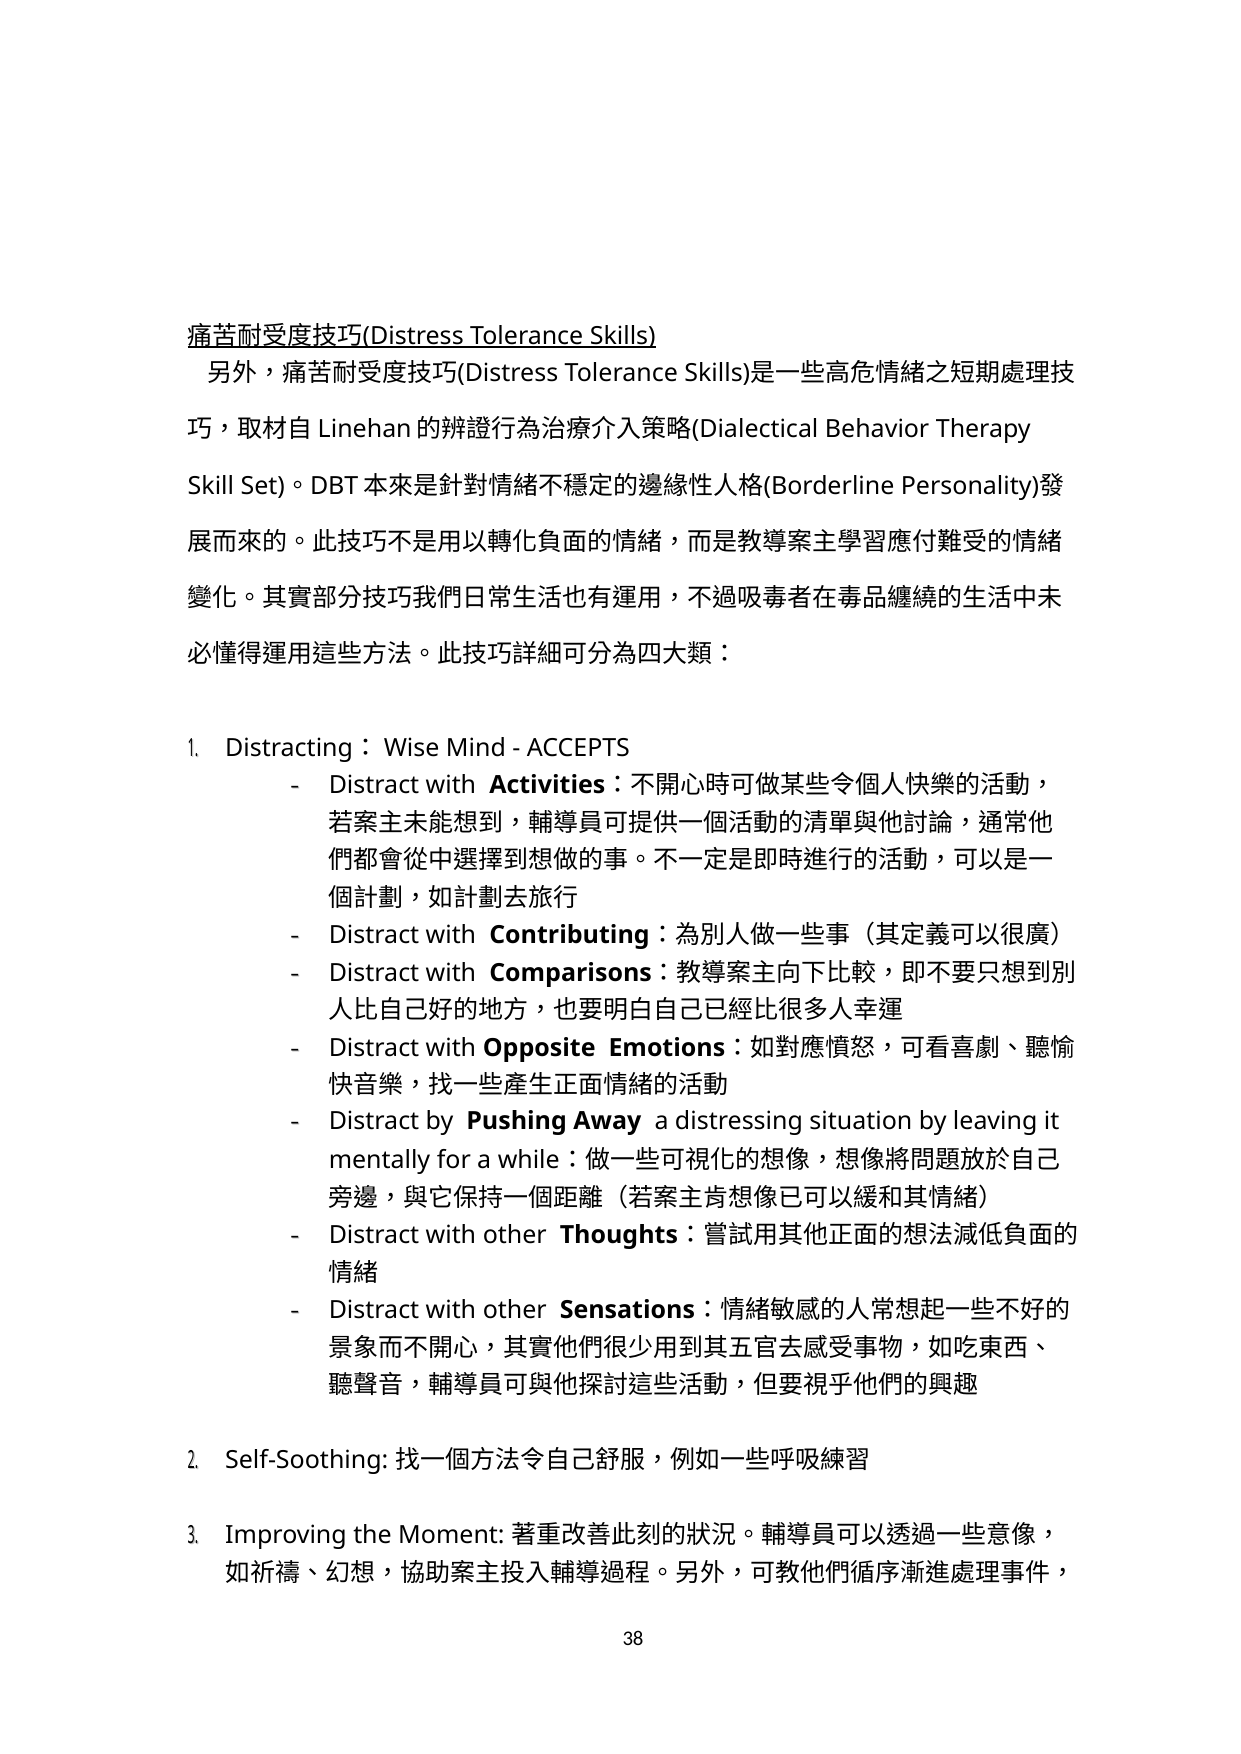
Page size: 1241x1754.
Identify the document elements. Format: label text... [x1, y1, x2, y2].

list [187, 1514, 1078, 1589]
list Distract with Opposite Emotions：如對應憤怒，可看喜劇、聽愉快音樂，找一些產生正面情緒的活動 [291, 1026, 1078, 1101]
list Distract with Activities：不開心時可做某些令個人快樂的活動，若案主未能想到，輔導員可提供一個活動的清單與他討論，通常他們都會從中選擇到想做的事。不一定是即時進行的活動，可以是一個計劃，如計劃去旅行 [291, 764, 1078, 914]
text 另外，痛苦耐受度技巧(Distress Tolerance Skills)是一些高危情緒之短期處理技巧，取材自Linehan的辨證行為治療介入策略(Dialectical Behavior Therapy Skill Set)。DBT本來是針對情緒不穩定的邊緣性人格(Borderline Personality)發展而來的。此技巧不是用以轉化負面的情緒，而是教導案主學習應付難受的情緒變化。其實部分技巧我們日常生活也有運用，不過吸毒者在毒品纏繞的生活中未必懂得運用這些方法。此技巧詳細可分為四大類： [187, 352, 1078, 671]
list Distract with Contributing：為別人做一些事（其定義可以很廣） [291, 914, 1078, 951]
list Distract with other Thoughts：嘗試用其他正面的想法減低負面的情緒 [291, 1214, 1078, 1289]
list Distract with other Sensations：情緒敏感的人常想起一些不好的景象而不開心，其實他們很少用到其五官去感受事物，如吃東西、聽聲音，輔導員可與他探討這些活動，但要視乎他們的興趣 [291, 1289, 1078, 1401]
list Distracting： Wise Mind - ACCEPTS [187, 726, 1078, 764]
list Distract with Comparisons：教導案主向下比較，即不要只想到別人比自己好的地方，也要明白自己已經比很多人幸運 [291, 951, 1078, 1026]
list Distract by Pushing Away a distressing situation by leaving it mentally for a while：做一些可視化的想像，想像將問題放於自己旁邊，與它保持一個距離（若案主肯想像已可以緩和其情緒） [291, 1101, 1078, 1214]
list Self-Soothing: 找一個方法令自己舒服，例如一些呼吸練習 [187, 1439, 1078, 1476]
text 痛苦耐受度技巧(Distress Tolerance Skills) [187, 314, 1078, 352]
